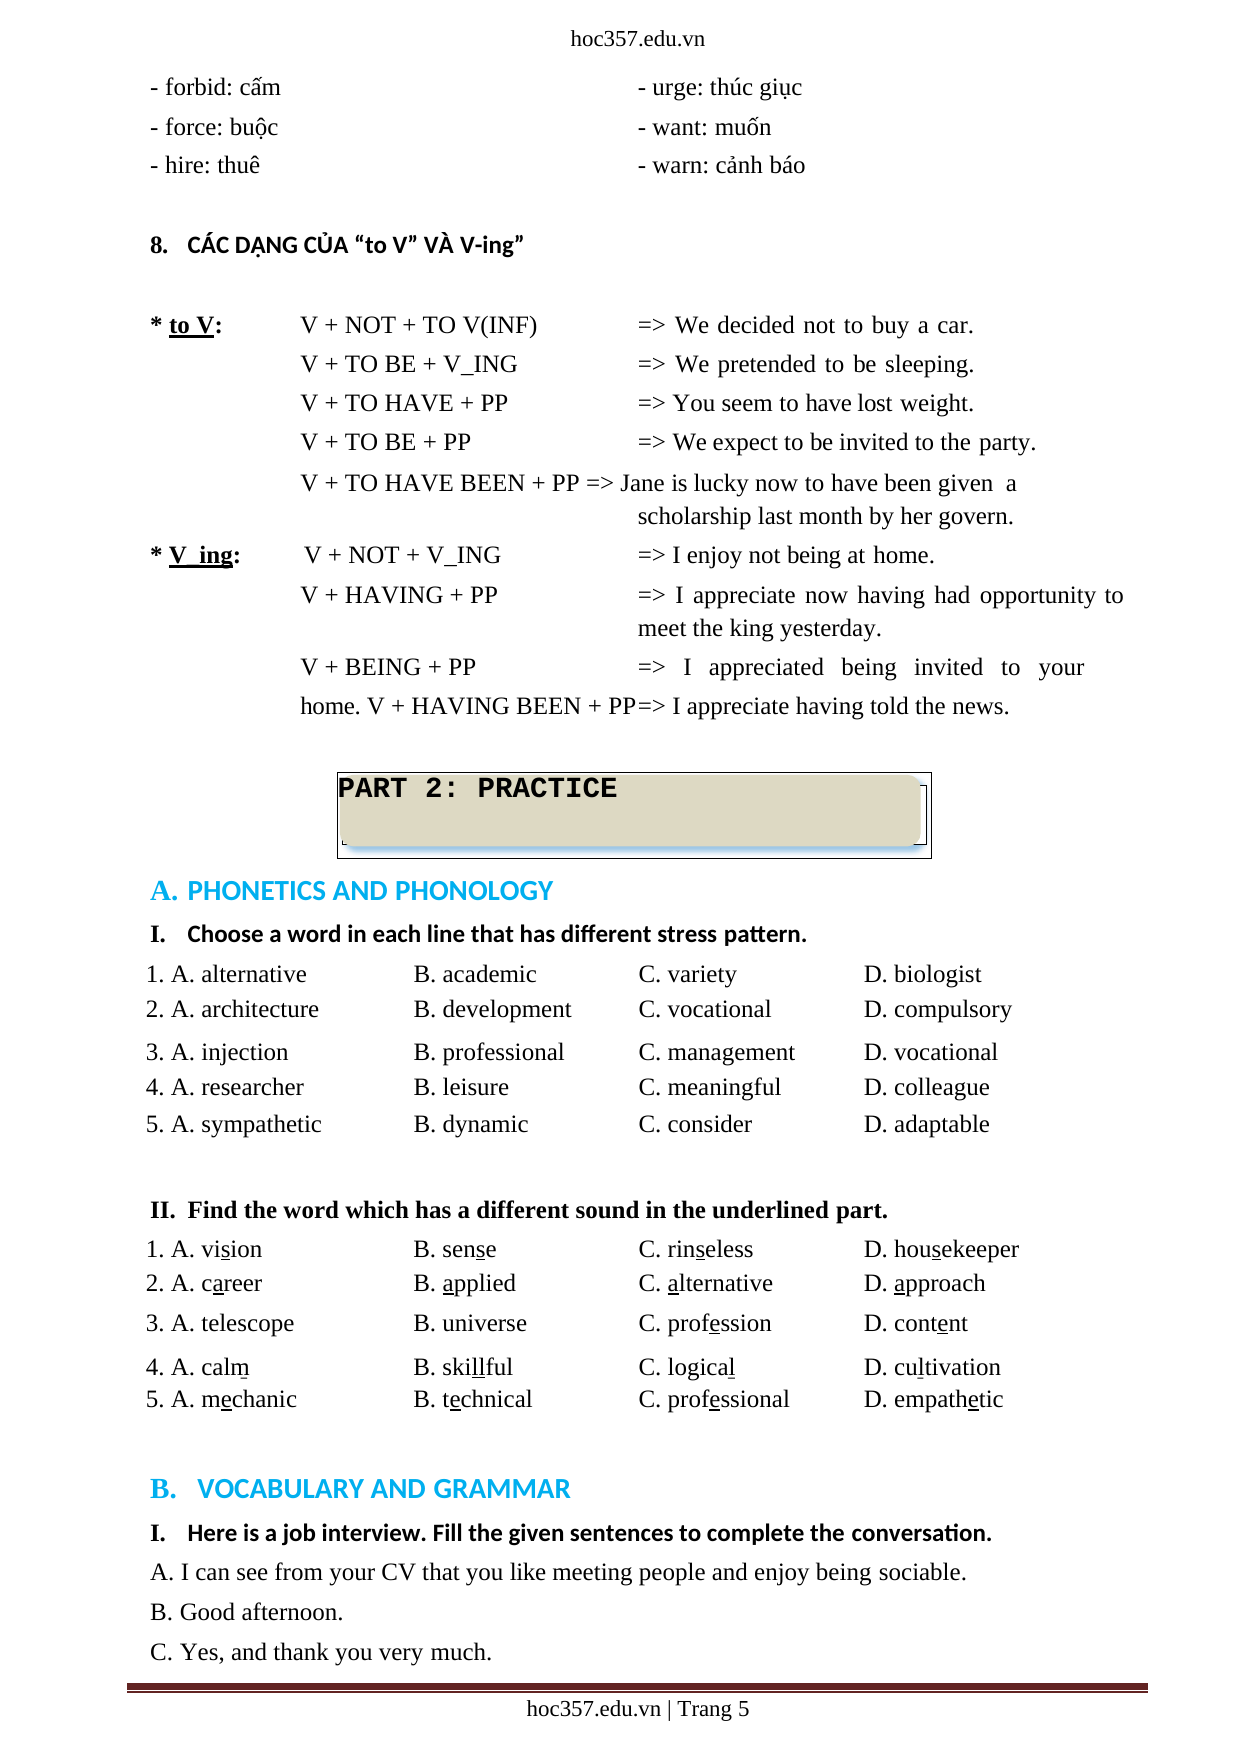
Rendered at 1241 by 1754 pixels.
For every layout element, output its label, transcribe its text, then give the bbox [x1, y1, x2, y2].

text scholarship last month by her govern. [638, 501, 1148, 529]
text V + TO BE + PP => We expect to be invited to the party. [300, 427, 1148, 456]
table_cell 2. A. architecture [146, 994, 376, 1033]
list Find the word which has a different sound in the underlined part. [150, 1195, 1148, 1224]
table_header C. variety [605, 960, 829, 994]
table_cell 5. A. mechanic [146, 1386, 364, 1420]
table_cell B. professional [376, 1033, 604, 1072]
table_header D. housekeeper [827, 1235, 1024, 1268]
table_cell B. skillful [364, 1347, 586, 1386]
table_cell 3. A. telescope [146, 1308, 364, 1347]
picture [338, 773, 931, 782]
subtitle CÁC DẠNG CỦA “to V” VÀ V-ing” [150, 230, 1148, 260]
table_cell B. dynamic [376, 1112, 604, 1145]
table_cell B. leisure [376, 1072, 604, 1112]
table_cell C. vocational [605, 994, 829, 1033]
table_header D. biologist [829, 960, 1017, 994]
table_cell B. development [376, 994, 604, 1033]
table_header C. rinseless [586, 1235, 827, 1268]
table_cell 4. A. calm [146, 1347, 364, 1386]
table_cell B. technical [364, 1386, 586, 1420]
subtitle Here is a job interview. Fill the given sentences to complete the conversation. [150, 1517, 1148, 1548]
subtitle Choose a word in each line that has different stress pattern. [150, 918, 1148, 949]
table_cell D. empathetic [827, 1386, 1024, 1420]
table_cell D. compulsory [829, 994, 1017, 1033]
table_cell C. professional [586, 1386, 827, 1420]
table_cell D. colleague [829, 1072, 1017, 1112]
table_cell 2. A. career [146, 1269, 364, 1308]
list hire: thuê - warn: cảnh báo [150, 151, 1148, 179]
list Good afternoon. [150, 1597, 1148, 1626]
table_header 1. A. alternative [146, 960, 376, 994]
table_cell C. logical [586, 1347, 827, 1386]
table_cell D. adaptable [829, 1112, 1017, 1145]
subtitle PHONETICS AND PHONOLOGY [150, 782, 1148, 907]
table_cell D. content [827, 1308, 1024, 1347]
table_cell B. universe [364, 1308, 586, 1347]
table_cell C. meaningful [605, 1072, 829, 1112]
text * V_ing: V + NOT + V_ING => I enjoy not being at home. [150, 540, 1148, 569]
text V + TO HAVE BEEN + PP => Jane is lucky now to have been given a [300, 468, 1148, 497]
table_cell C. management [605, 1033, 829, 1072]
table_cell D. approach [827, 1269, 1024, 1308]
table_header B. sense [364, 1235, 586, 1268]
list Yes, and thank you very much. [150, 1637, 1148, 1665]
table_header B. academic [376, 960, 604, 994]
text * to V: V + NOT + TO V(INF) => We decided not to buy a car. V + TO BE + V_ING => We pretended to be sleeping. V + TO HAVE + PP => You seem to have lost weight. [150, 310, 974, 417]
table_cell D. vocational [829, 1033, 1017, 1072]
table_cell C. profession [586, 1308, 827, 1347]
text V + HAVING + PP => I appreciate now having had opportunity to [300, 580, 1148, 609]
list force: buộc - want: muốn [150, 112, 1148, 140]
table_cell B. applied [364, 1269, 586, 1308]
table_cell 3. A. injection [146, 1033, 376, 1072]
table_cell 5. A. sympathetic [146, 1112, 376, 1145]
table_cell D. cultivation [827, 1347, 1024, 1386]
list forbid: cấm - urge: thúc giục [150, 72, 1148, 101]
subtitle VOCABULARY AND GRAMMAR [150, 1470, 1148, 1506]
table_cell C. consider [605, 1112, 829, 1145]
table_cell C. alternative [586, 1269, 827, 1308]
list I can see from your CV that you like meeting people and enjoy being sociable. [150, 1557, 1148, 1586]
table_header 1. A. vision [146, 1235, 364, 1268]
text meet the king yesterday. [638, 613, 1148, 642]
text V + BEING + PP => I appreciated being invited to your home. V + HAVING BEEN + PP => I appreciate having told the news. [300, 652, 1084, 720]
table_cell 4. A. researcher [146, 1072, 376, 1112]
